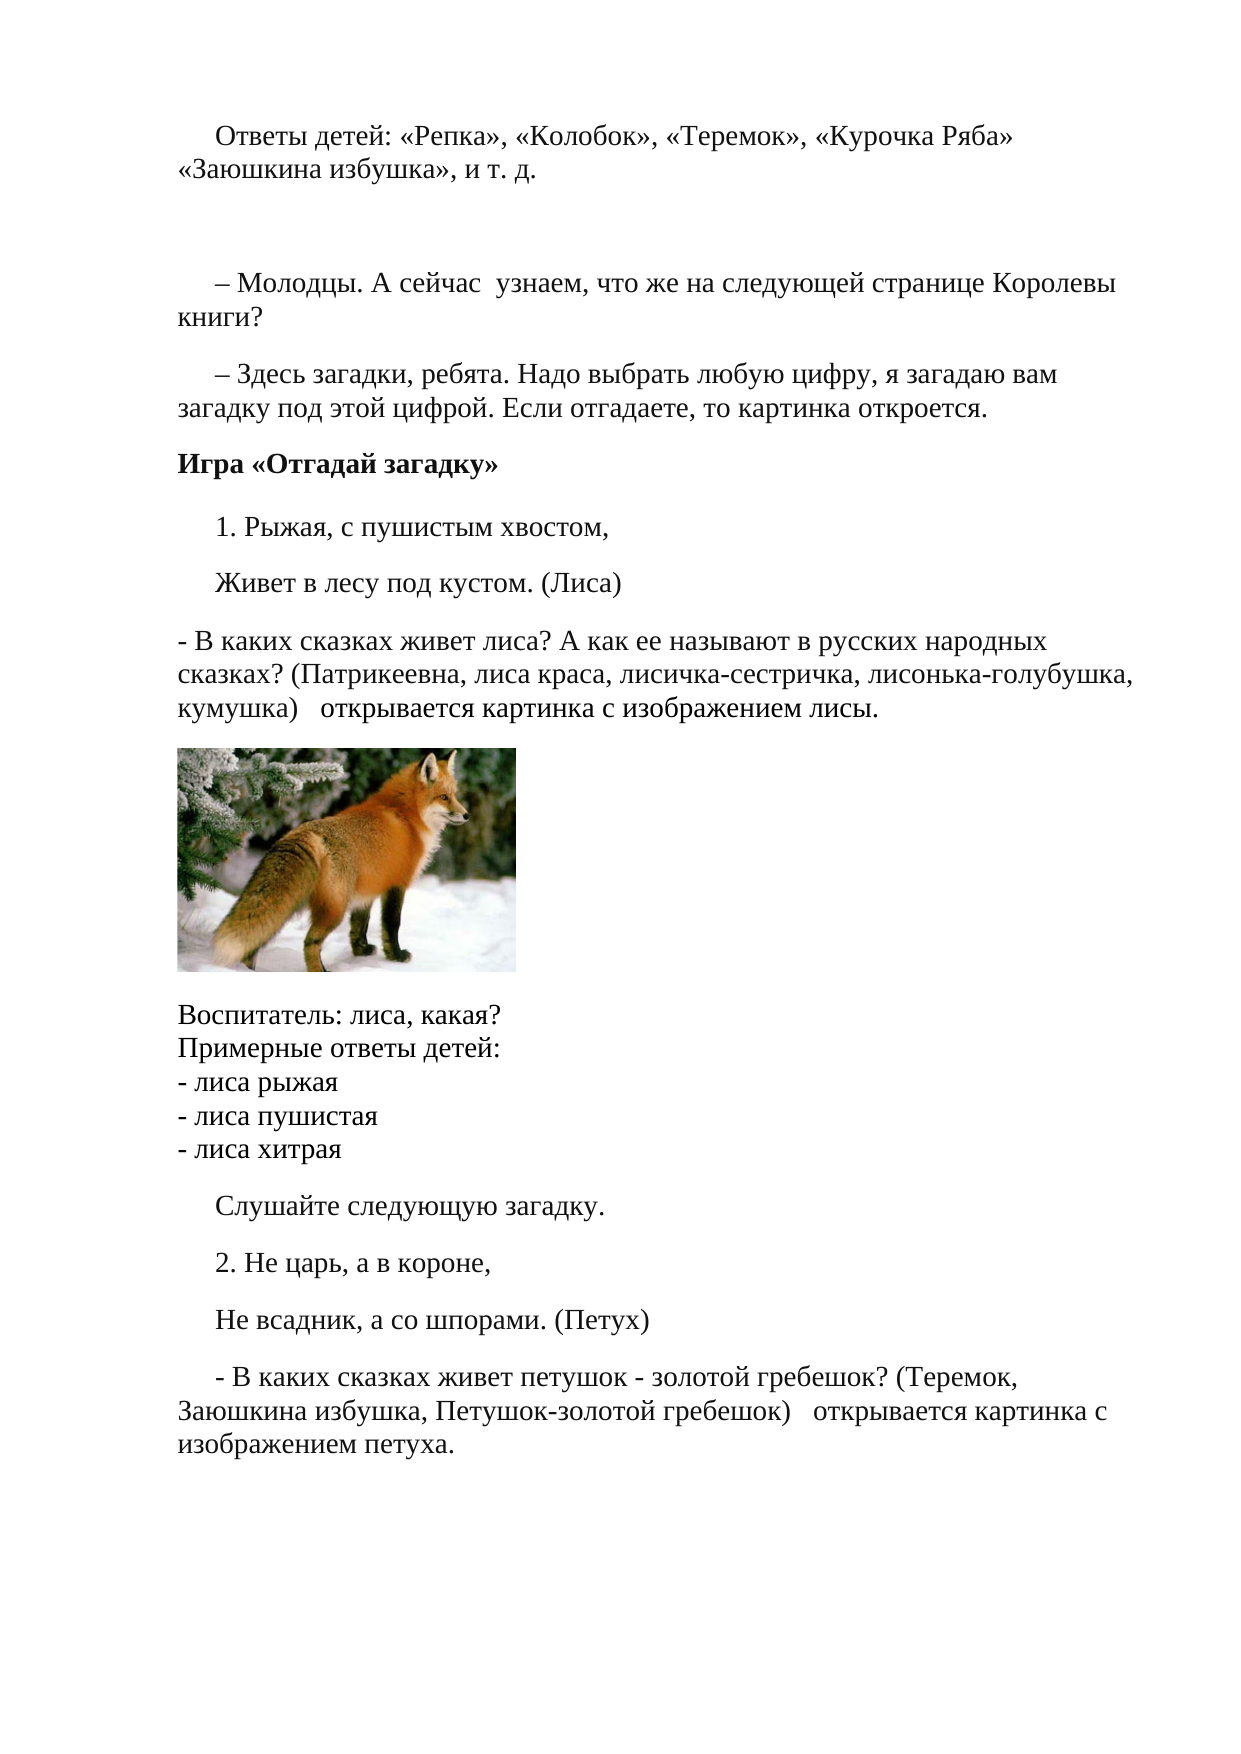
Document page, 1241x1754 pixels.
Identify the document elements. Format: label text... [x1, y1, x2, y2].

text - В каких сказках живет петушок - золотой гребешок? (Теремок, Заюшкина избушка, Петушок-золотой гребешок) открывается картинка с изображением петуха. [177, 1359, 1152, 1460]
picture [177, 748, 516, 972]
text - лиса хитрая [177, 1131, 1152, 1165]
text 2. Не царь, а в короне, [177, 1245, 1152, 1279]
text – Молодцы. А сейчас узнаем, что же на следующей странице Королевы книги? [177, 266, 1152, 333]
text - лиса рыжая [177, 1064, 1152, 1098]
text – Здесь загадки, ребята. Надо выбрать любую цифру, я загадаю вам загадку под этой цифрой. Если отгадаете, то картинка откроется. [177, 356, 1152, 423]
text 1. Рыжая, с пушистым хвостом, [177, 509, 1152, 542]
text - В каких сказках живет лиса? А как ее называют в русских народных сказках? (Патрикеевна, лиса краса, лисичка-сестричка, лисонька-голубушка, кумушка) открывается картинка с изображением лисы. [177, 623, 1152, 723]
text Игра «Отгадай загадку» [177, 447, 1152, 480]
text Живет в лесу под кустом. (Лиса) [177, 566, 1152, 599]
text Воспитатель: лиса, какая? [177, 997, 1152, 1031]
text Ответы детей: «Репка», «Колобок», «Теремок», «Курочка Ряба» «Заюшкина избушка», и т. д. [177, 118, 1152, 185]
text Слушайте следующую загадку. [177, 1188, 1152, 1222]
text Примерные ответы детей: [177, 1031, 1152, 1064]
text Не всадник, а со шпорами. (Петух) [177, 1302, 1152, 1336]
text - лиса пушистая [177, 1098, 1152, 1131]
